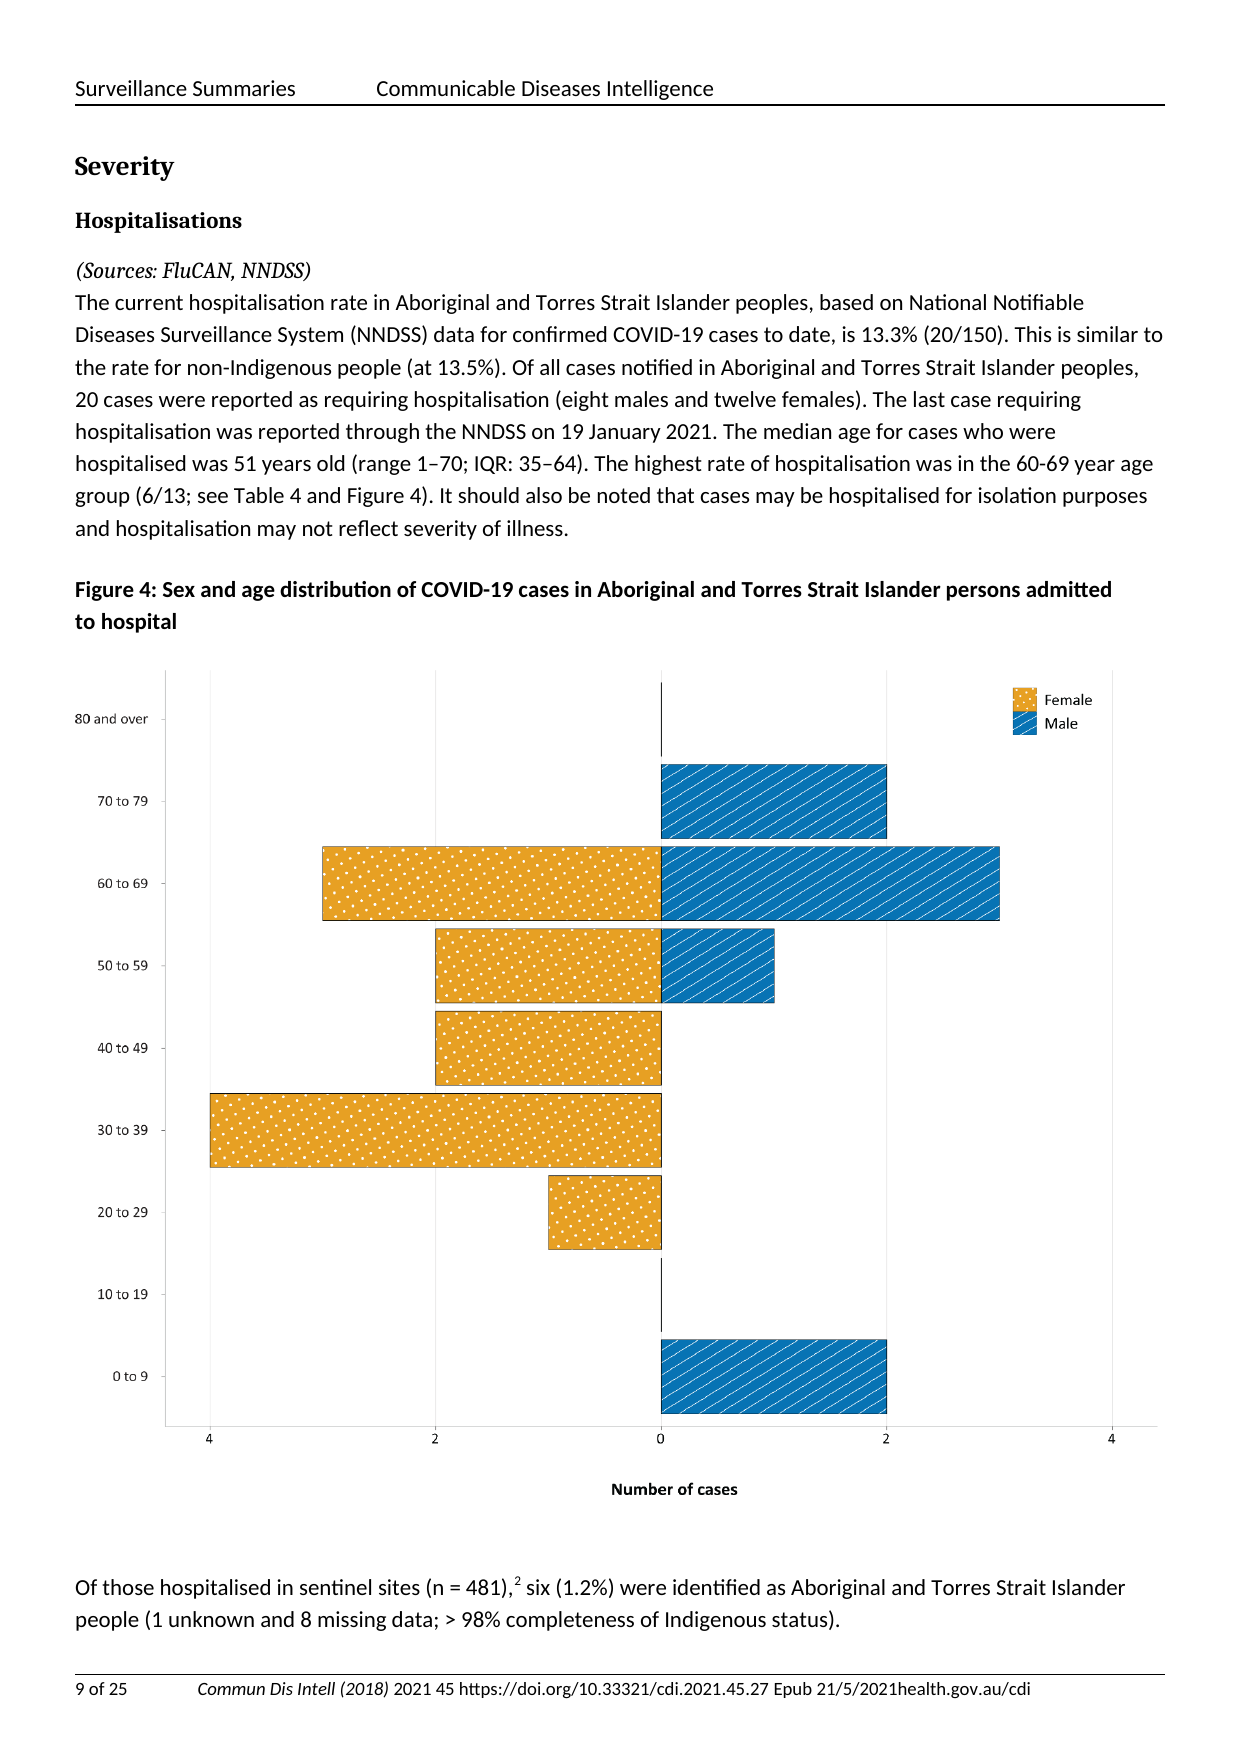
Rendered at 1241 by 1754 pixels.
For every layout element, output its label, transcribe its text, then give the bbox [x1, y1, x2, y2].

text The current hospitalisation rate in Aboriginal and Torres Strait Islander peoples, based on National Notifiable Diseases Surveillance System (NNDSS) data for confirmed COVID-19 cases to date, is 13.3% (20/150). This is similar to the rate for non-Indigenous people (at 13.5%). Of all cases notified in Aboriginal and Torres Strait Islander peoples, 20 cases were reported as requiring hospitalisation (eight males and twelve females). The last case requiring hospitalisation was reported through the NNDSS on 19 January 2021. The median age for cases who were hospitalised was 51 years old (range 1–70; IQR: 35–64). The highest rate of hospitalisation was in the 60-69 year age group (6/13; see Table 4 and Figure 4). It should also be noted that cases may be hospitalised for isolation purposes and hospitalisation may not reflect severity of illness. [75, 288, 1165, 542]
text Of those hospitalised in sentinel sites (n = 481),2 six (1.2%) were identified as Aboriginal and Torres Strait Islander people (1 unknown and 8 missing data; > 98% completeness of Indigenous status). [75, 1573, 1165, 1633]
subtitle (Sources: FluCAN, NNDSS) [75, 258, 1165, 284]
subtitle Severity [75, 151, 1165, 182]
picture [75, 668, 1159, 1495]
subtitle Hospitalisations [75, 208, 1165, 234]
text Figure 4: Sex and age distribution of COVID-19 cases in Aboriginal and Torres Strait Islander persons admitted to hospital [75, 575, 1165, 635]
